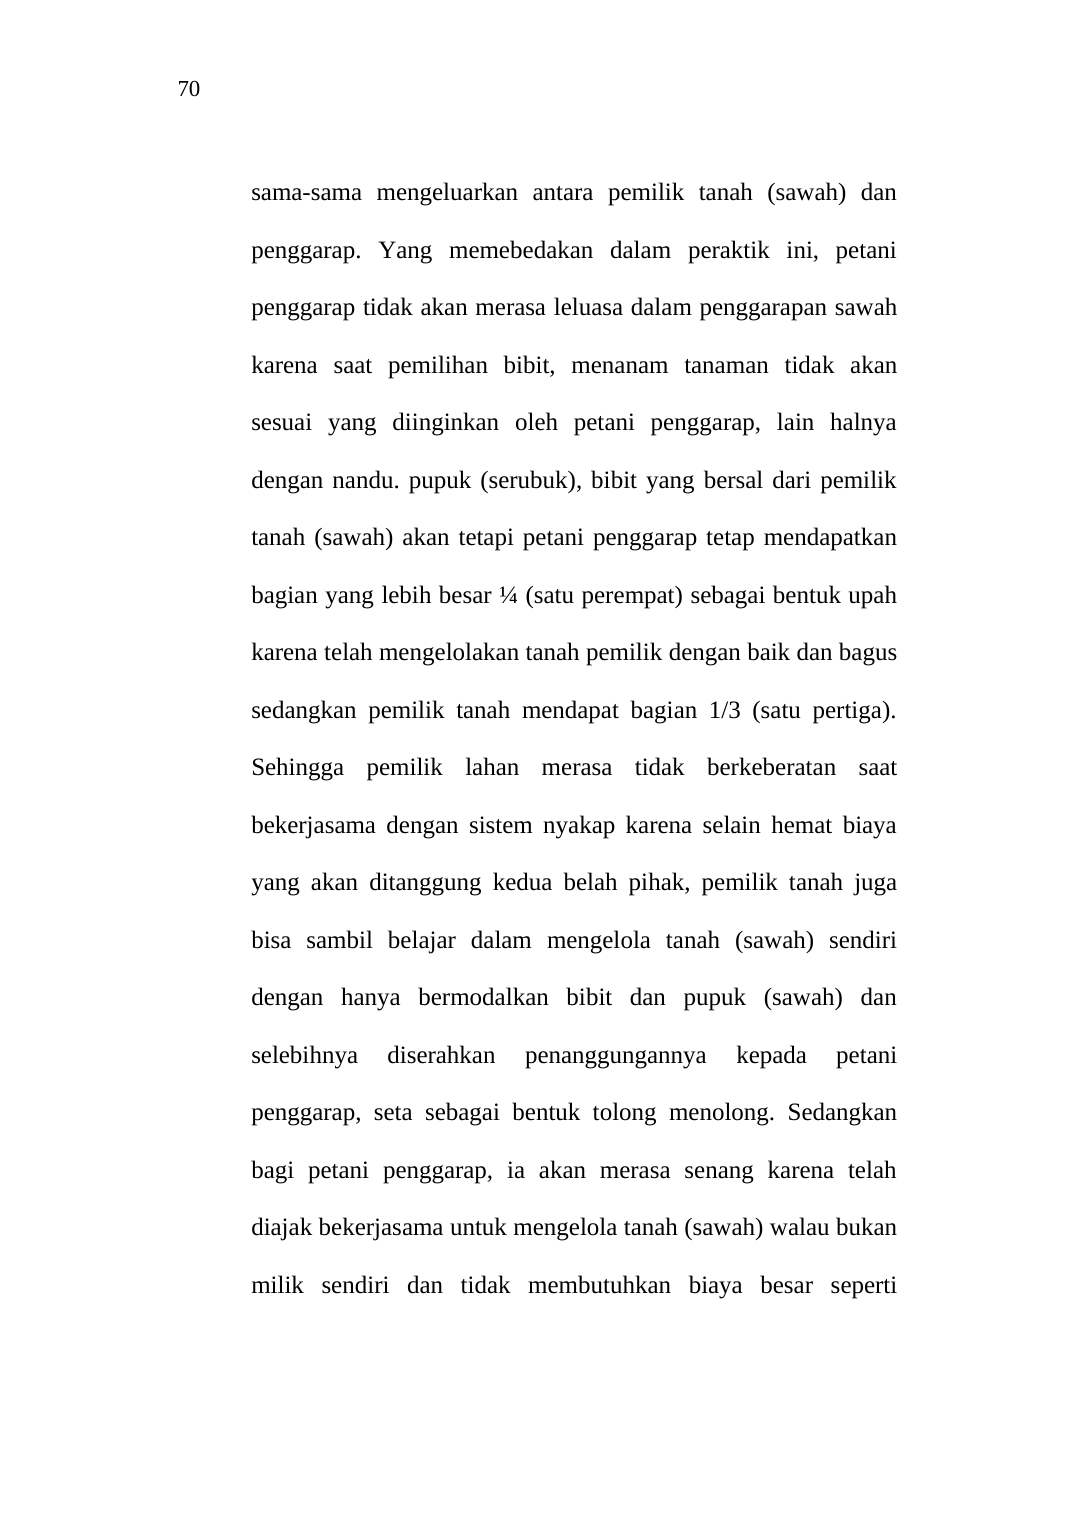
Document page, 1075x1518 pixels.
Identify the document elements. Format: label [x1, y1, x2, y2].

text [251, 177, 898, 1298]
